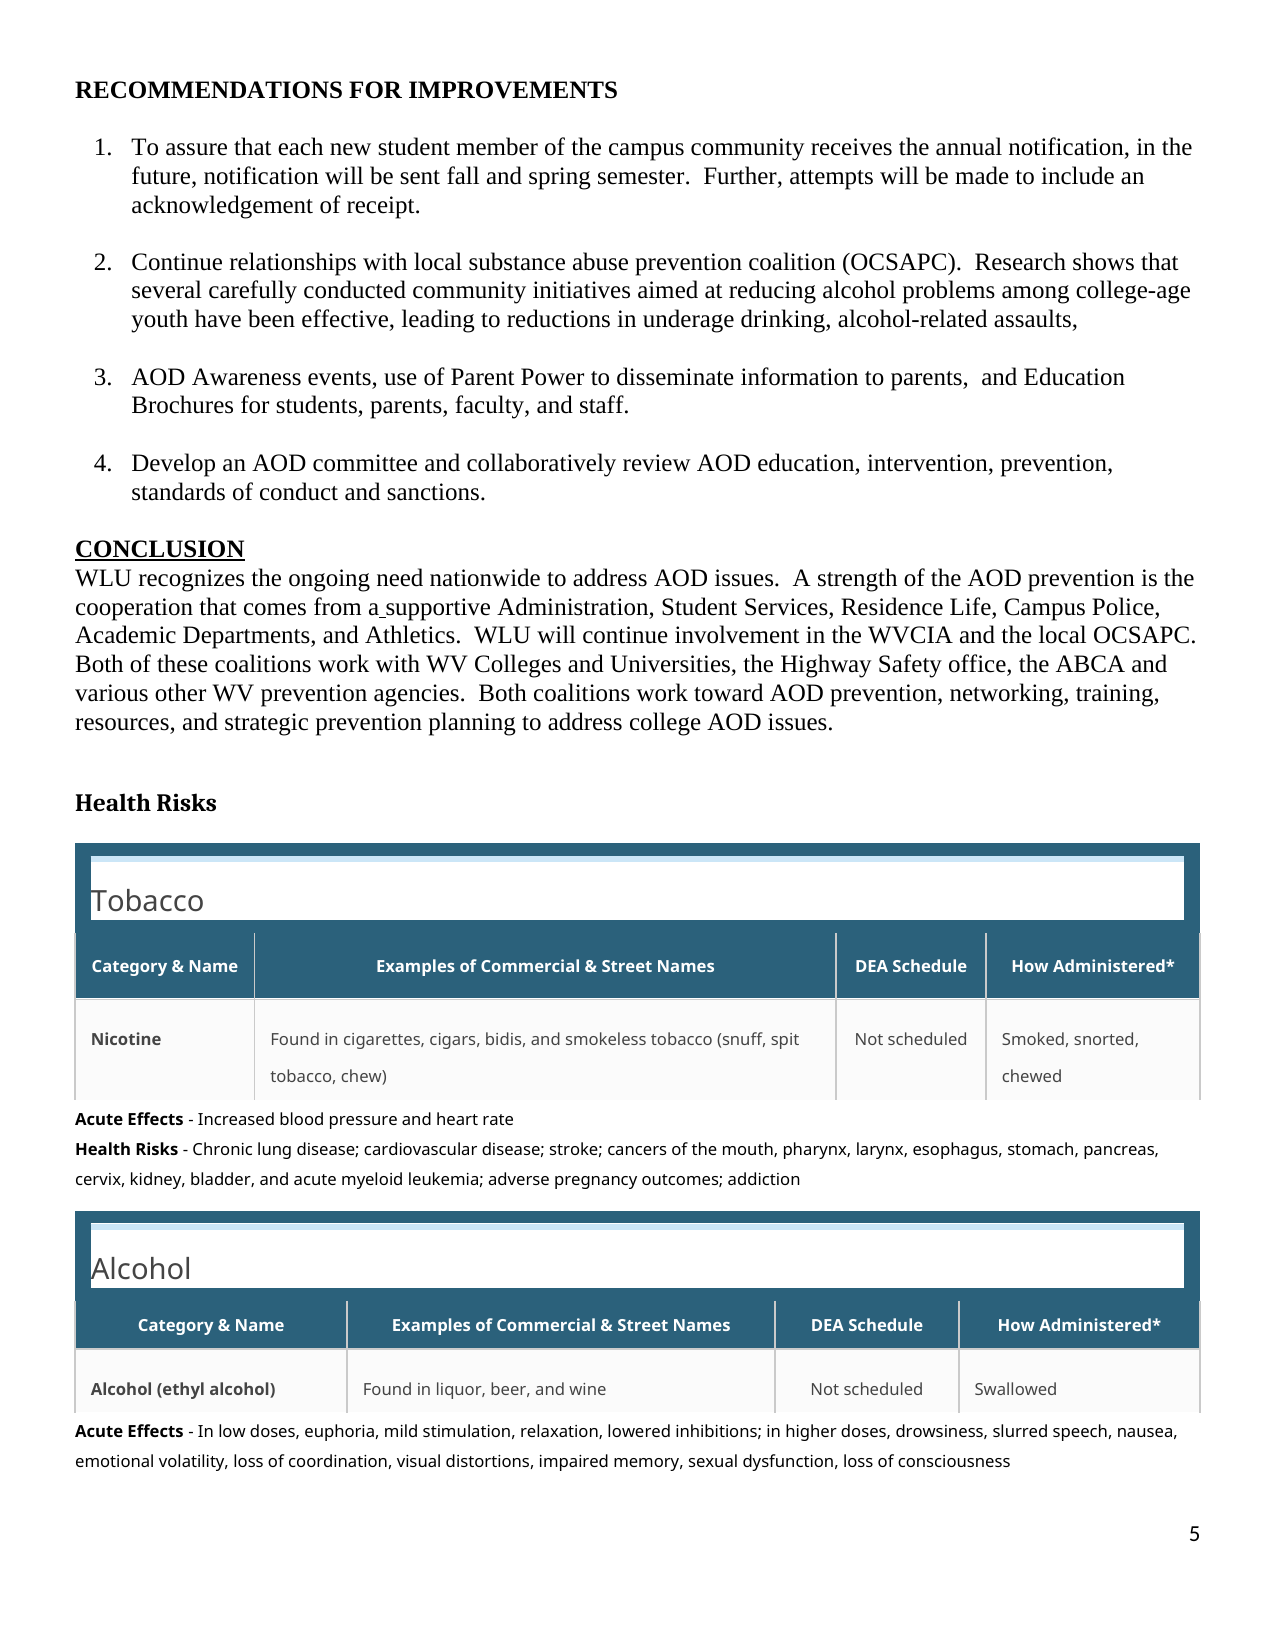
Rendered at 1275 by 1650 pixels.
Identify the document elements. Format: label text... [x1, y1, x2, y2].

table_cell Found in liquor, beer, and wine [348, 1350, 774, 1412]
list Continue relationships with local substance abuse prevention coalition (OCSAPC). Research shows that several carefully conducted community initiatives aimed at reducing alcohol problems among college-age youth have been effective, leading to reductions in underage drinking, alcohol-related assaults, [94, 247, 1200, 333]
list To assure that each new student member of the campus community receives the annual notification, in the future, notification will be sent fall and spring semester. Further, attempts will be made to include an acknowledgement of receipt. [94, 132, 1200, 219]
table_cell DEA Schedule [837, 933, 985, 998]
table_cell Nicotine [76, 1000, 254, 1100]
table_cell Swallowed [960, 1350, 1199, 1412]
text CONCLUSION [75, 534, 1200, 563]
table_cell Not scheduled [776, 1350, 958, 1412]
table_cell Alcohol (ethyl alcohol) [76, 1350, 346, 1412]
table_cell Category & Name [76, 1301, 346, 1348]
table_cell How Administered* [987, 933, 1199, 998]
text Acute Effects - In low doses, euphoria, mild stimulation, relaxation, lowered inhibitions; in higher doses, drowsiness, slurred speech, nausea, emotional volatility, loss of coordination, visual distortions, impaired memory, sexual dysfunction, loss of consciousness [75, 1412, 1200, 1472]
table_cell DEA Schedule [776, 1301, 958, 1348]
text RECOMMENDATIONS FOR IMPROVEMENTS [75, 75, 1200, 104]
table_cell Smoked, snorted, chewed [987, 1000, 1199, 1100]
table_header Tobacco [75, 843, 1200, 933]
table_cell Category & Name [76, 933, 254, 998]
table_cell Examples of Commercial & Street Names [255, 933, 835, 998]
table_header Alcohol [75, 1211, 1200, 1301]
text WLU recognizes the ongoing need nationwide to address AOD issues. A strength of the AOD prevention is the cooperation that comes from a supportive Administration, Student Services, Residence Life, Campus Police, Academic Departments, and Athletics. WLU will continue involvement in the WVCIA and the local OCSAPC. Both of these coalitions work with WV Colleges and Universities, the Highway Safety office, the ABCA and various other WV prevention agencies. Both coalitions work toward AOD prevention, networking, training, resources, and strategic prevention planning to address college AOD issues. [75, 563, 1200, 736]
table_cell How Administered* [960, 1301, 1199, 1348]
table_cell Examples of Commercial & Street Names [348, 1301, 774, 1348]
list AOD Awareness events, use of Parent Power to disseminate information to parents, and Education Brochures for students, parents, faculty, and staff. [94, 362, 1200, 419]
text Health Risks [75, 789, 1200, 818]
list Develop an AOD committee and collaboratively review AOD education, intervention, prevention, standards of conduct and sanctions. [94, 448, 1200, 506]
text Acute Effects - Increased blood pressure and heart rate [75, 1100, 1200, 1130]
table_cell Not scheduled [837, 1000, 985, 1100]
text Health Risks - Chronic lung disease; cardiovascular disease; stroke; cancers of the mouth, pharynx, larynx, esophagus, stomach, pancreas, cervix, kidney, bladder, and acute myeloid leukemia; adverse pregnancy outcomes; addiction [75, 1130, 1200, 1190]
table_cell Found in cigarettes, cigars, bidis, and smokeless tobacco (snuff, spit tobacco, chew) [255, 1000, 835, 1100]
